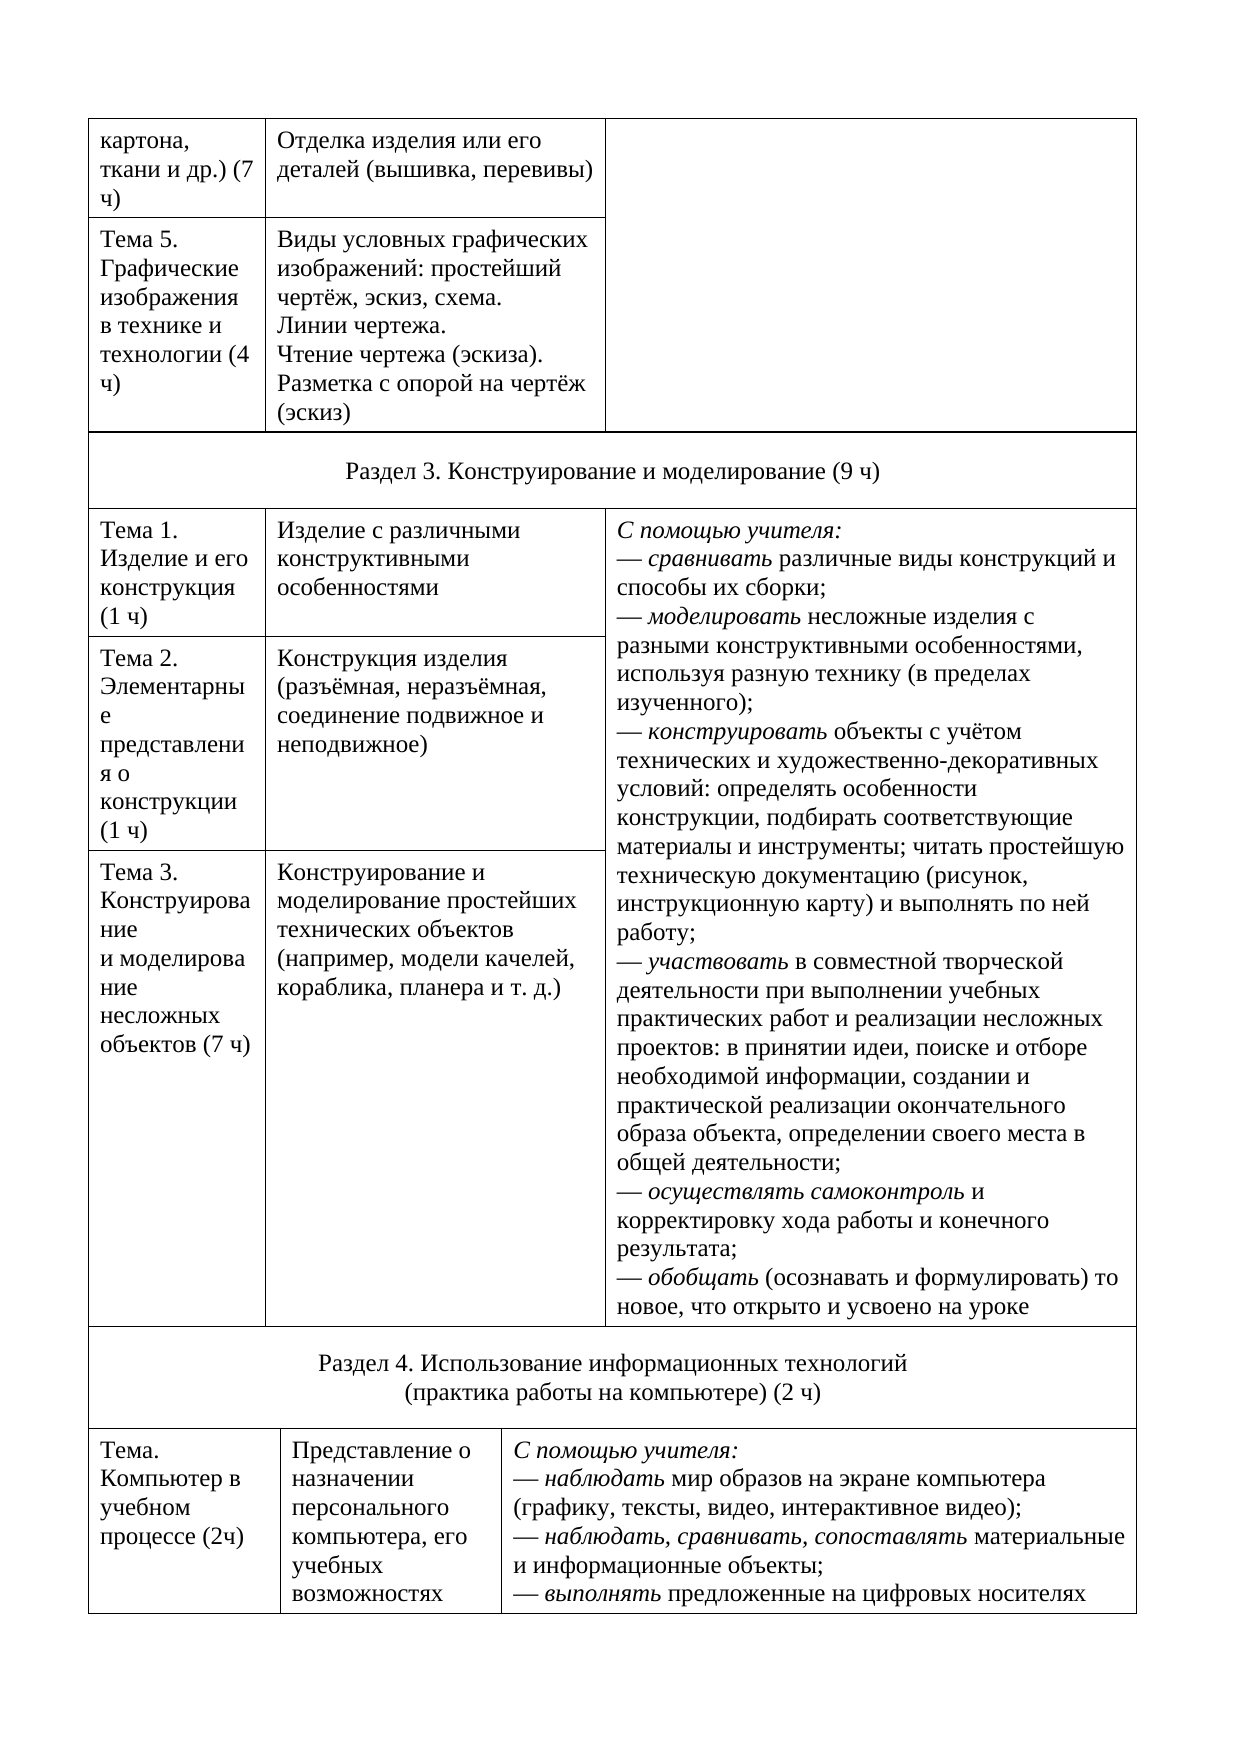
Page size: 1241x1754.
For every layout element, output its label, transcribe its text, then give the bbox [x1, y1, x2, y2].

table_cell Тема 2. Элементарные представления о конструкции (1 ч) [89, 637, 265, 850]
table_cell Тема 1. Изделие и его конструкция (1 ч) [89, 509, 265, 636]
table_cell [89, 119, 265, 217]
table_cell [502, 1429, 1136, 1613]
table_cell Тема 5. Графические изображения в технике и технологии (4 ч) [89, 218, 265, 431]
table_cell Изделие с различными конструктивными особенностями [266, 509, 605, 636]
table_cell Тема 3. Конструирование и моделирование несложных объектов (7 ч) [89, 851, 265, 1326]
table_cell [281, 1429, 501, 1613]
table_cell Виды условных графических изображений: простейший чертёж, эскиз, схема. Линии чертежа. Чтение чертежа (эскиза). Разметка с опорой на чертёж (эскиз) [266, 218, 605, 431]
table_cell Раздел 3. Конструирование и моделирование (9 ч) [89, 433, 1136, 508]
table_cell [89, 1429, 280, 1613]
table_cell Раздел 4. Использование информационных технологий (практика работы на компьютере) (2 ч) [89, 1327, 1136, 1428]
table_cell С помощью учителя: — сравнивать различные виды конструкций и способы их сборки; — моделировать несложные изделия с разными конструктивными особенностями, используя разную технику (в пределах изученного); — конструировать объекты с учётом технических и художественно-декоративных условий: определять особенности конструкции, подбирать соответствующие материалы и инструменты; читать простейшую техническую документацию (рисунок, инструкционную карту) и выполнять по ней работу; — участвовать в совместной творческой деятельности при выполнении учебных практических работ и реализации несложных проектов: в принятии идеи, поиске и отборе необходимой информации, создании и практической реализации окончательного образа объекта, определении своего места в общей деятельности; — осуществлять самоконтроль и корректировку хода работы и конечного результата; — обобщать (осознавать и формулировать) то новое, что открыто и усвоено на уроке [606, 509, 1136, 1326]
table_cell Конструкция изделия (разъёмная, неразъёмная, соединение подвижное и неподвижное) [266, 637, 605, 850]
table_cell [266, 119, 605, 217]
table_cell Конструирование и моделирование простейших технических объектов (например, модели качелей, кораблика, планера и т. д.) [266, 851, 605, 1326]
